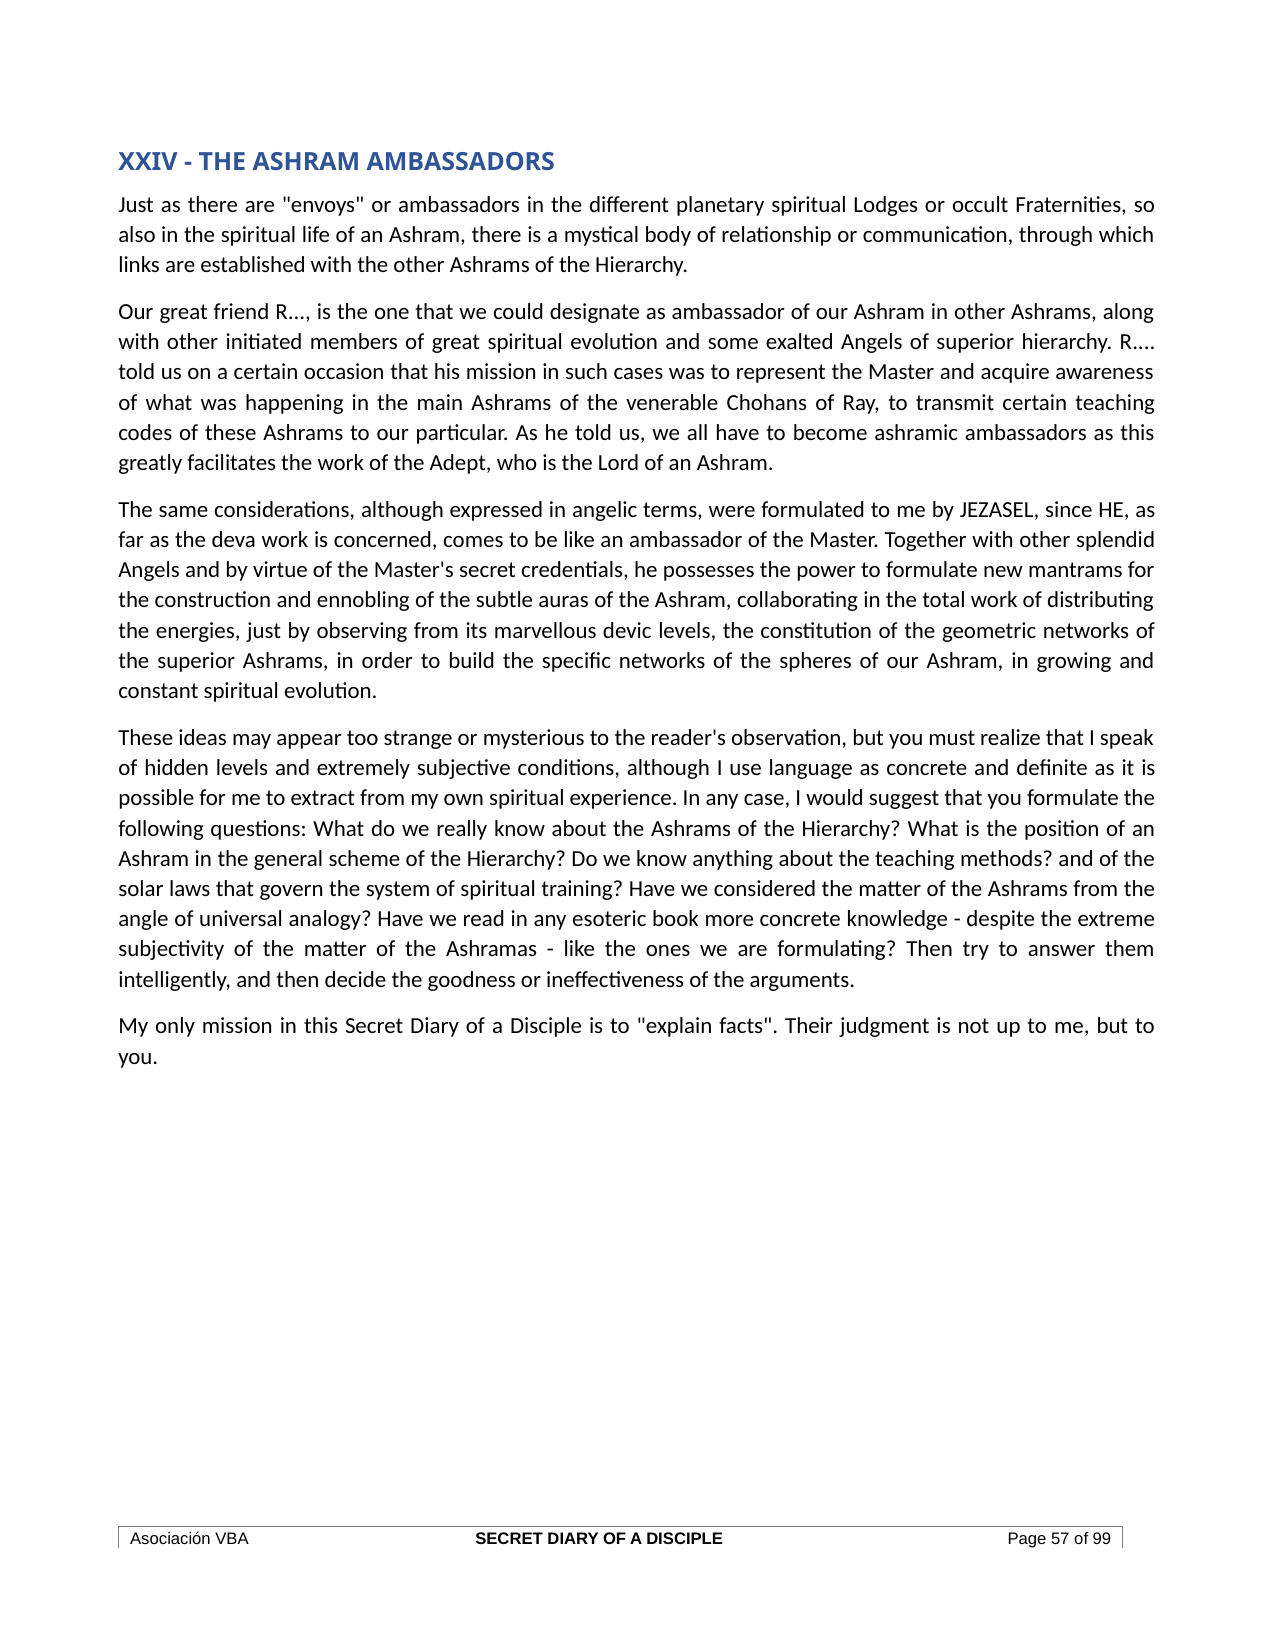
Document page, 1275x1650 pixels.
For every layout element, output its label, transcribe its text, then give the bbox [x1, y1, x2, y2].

subtitle XXIV - THE ASHRAM AMBASSADORS [118, 143, 1157, 177]
text My only mission in this Secret Diary of a Disciple is to "explain facts". Their judgment is not up to me, but to you. [118, 1012, 1157, 1070]
text Our great friend R..., is the one that we could designate as ambassador of our Ashram in other Ashrams, along with other initiated members of great spiritual evolution and some exalted Angels of superior hierarchy. R.... told us on a certain occasion that his mission in such cases was to represent the Master and acquire awareness of what was happening in the main Ashrams of the venerable Chohans of Ray, to transmit certain teaching codes of these Ashrams to our particular. As he told us, we all have to become ashramic ambassadors as this greatly facilitates the work of the Adept, who is the Lord of an Ashram. [118, 297, 1157, 476]
text The same considerations, although expressed in angelic terms, were formulated to me by JEZASEL, since HE, as far as the deva work is concerned, comes to be like an ambassador of the Master. Together with other splendid Angels and by virtue of the Master's secret credentials, he possesses the power to formulate new mantrams for the construction and ennobling of the subtle auras of the Ashram, collaborating in the total work of distributing the energies, just by observing from its marvellous devic levels, the constitution of the geometric networks of the superior Ashrams, in order to build the specific networks of the spheres of our Ashram, in growing and constant spiritual evolution. [118, 495, 1157, 704]
text These ideas may appear too strange or mysterious to the reader's observation, but you must realize that I speak of hidden levels and extremely subjective conditions, although I use language as concrete and definite as it is possible for me to extract from my own spiritual experience. In any case, I would suggest that you formulate the following questions: What do we really know about the Ashrams of the Hierarchy? What is the position of an Ashram in the general scheme of the Hierarchy? Do we know anything about the teaching methods? and of the solar laws that govern the system of spiritual training? Have we considered the matter of the Ashrams from the angle of universal analogy? Have we read in any esoteric book more concrete knowledge - despite the extreme subjectivity of the matter of the Ashramas - like the ones we are formulating? Then try to answer them intelligently, and then decide the goodness or ineffectiveness of the arguments. [118, 723, 1157, 993]
text Just as there are "envoys" or ambassadors in the different planetary spiritual Lodges or occult Fraternities, so also in the spiritual life of an Ashram, there is a mystical body of relationship or communication, through which links are established with the other Ashrams of the Hierarchy. [118, 190, 1157, 278]
